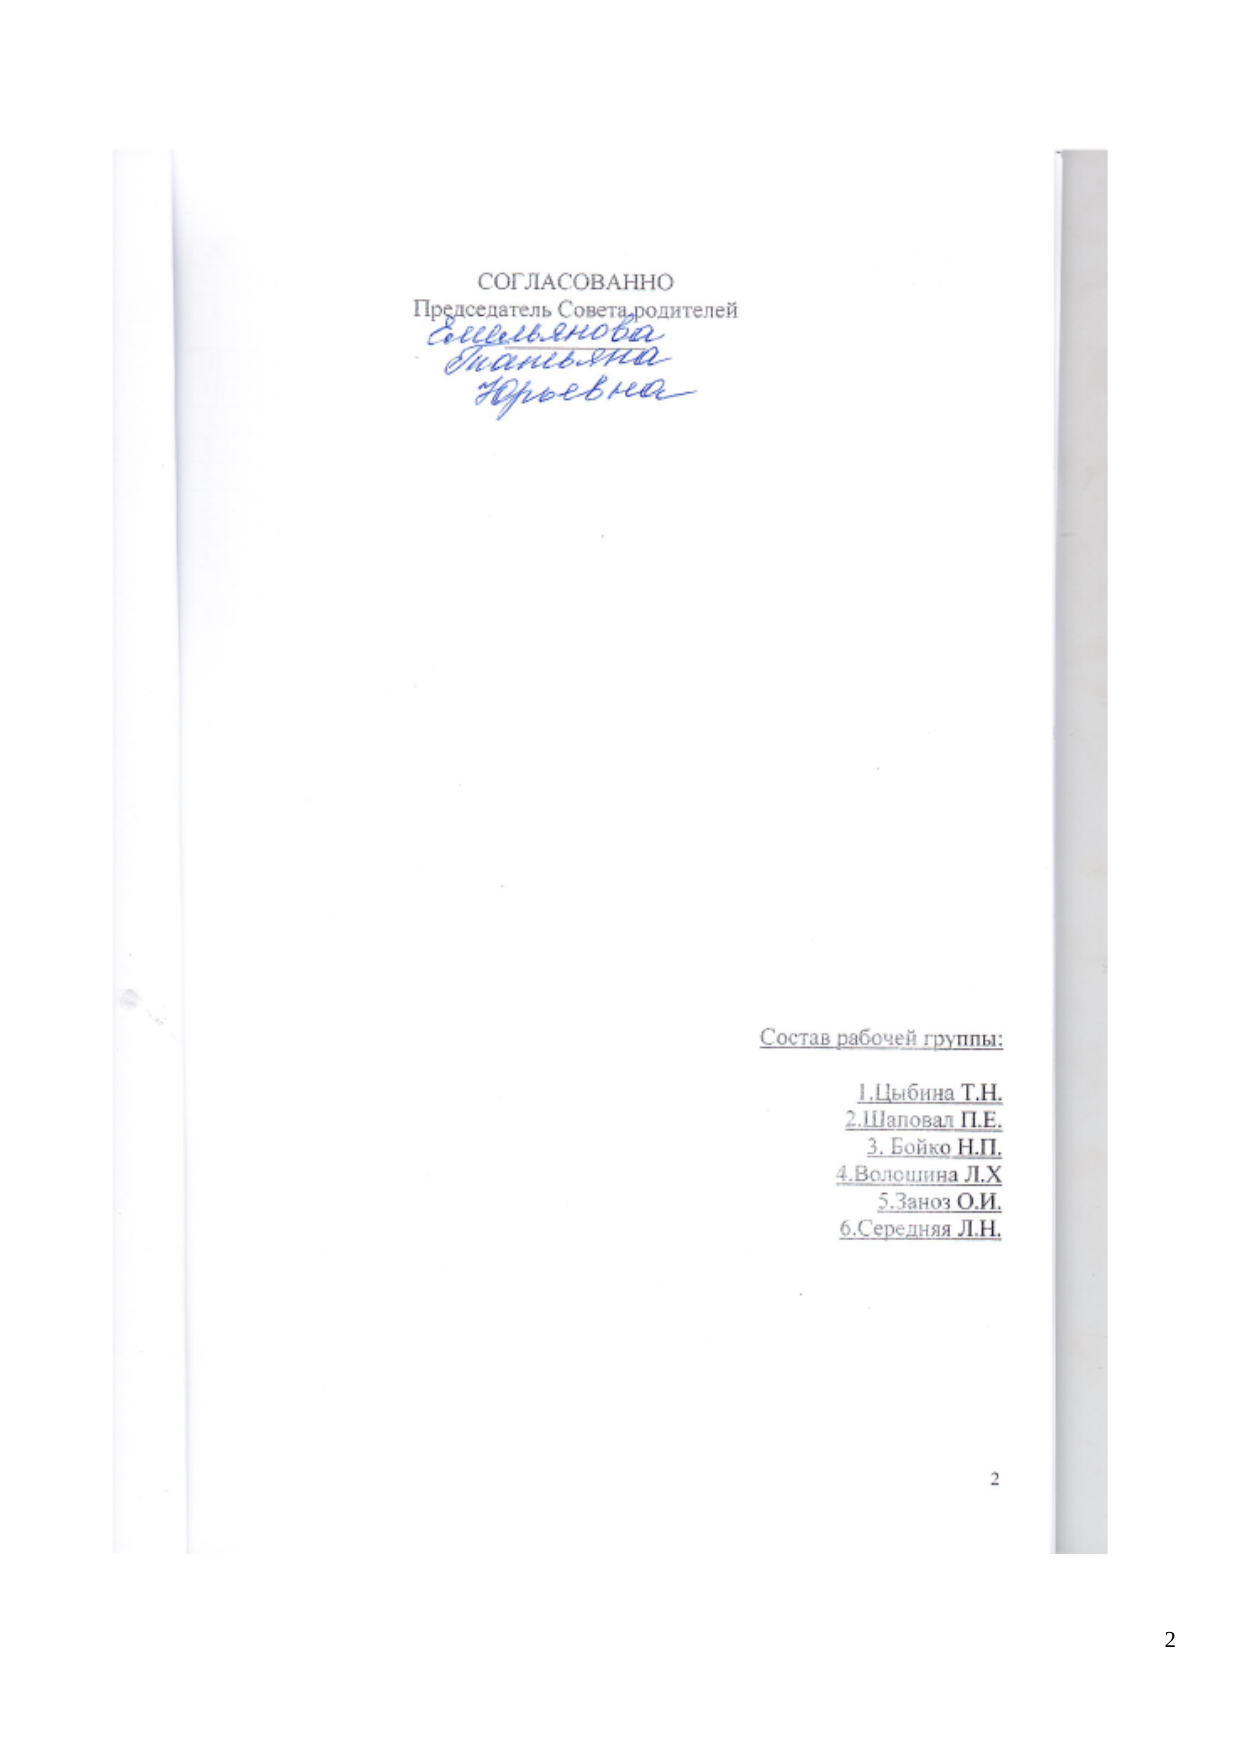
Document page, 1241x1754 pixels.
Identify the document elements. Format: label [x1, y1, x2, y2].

picture [108, 143, 1108, 1554]
